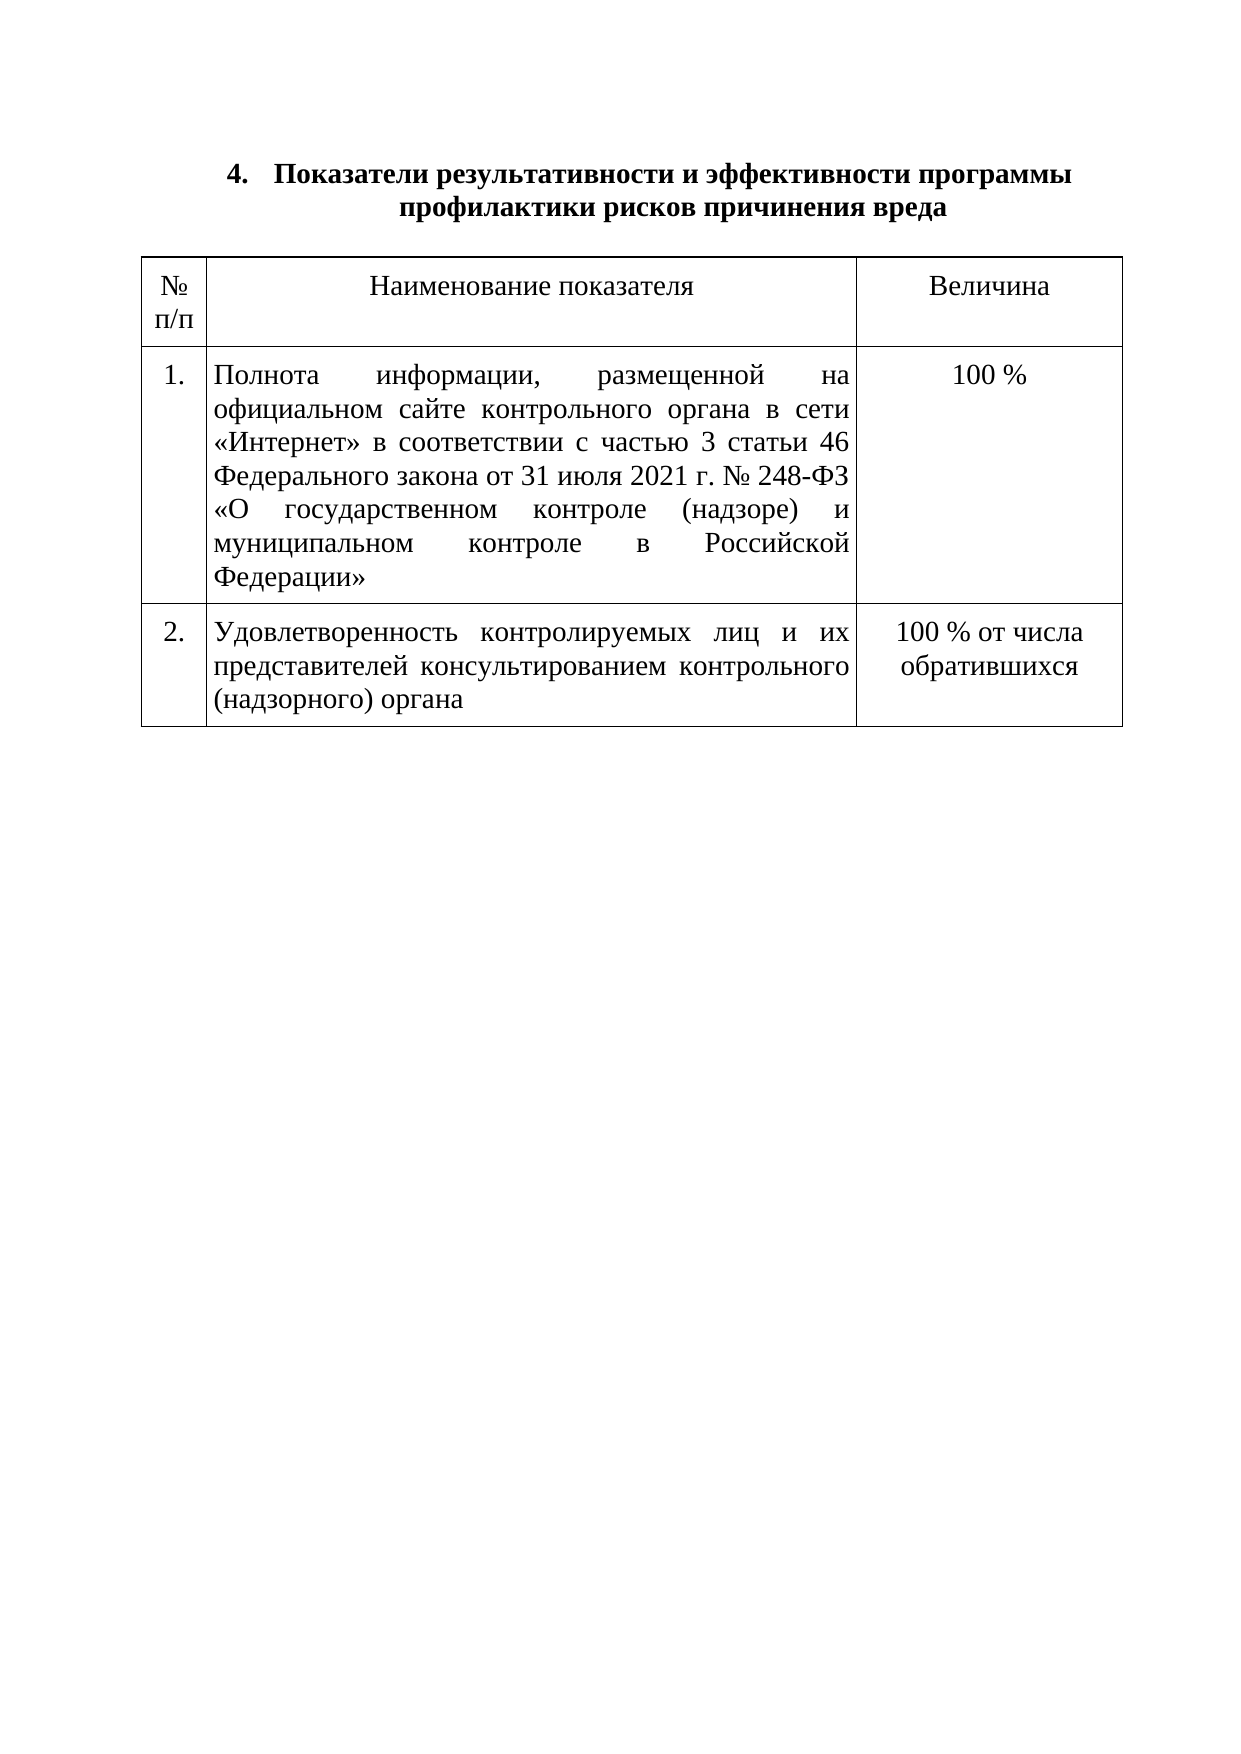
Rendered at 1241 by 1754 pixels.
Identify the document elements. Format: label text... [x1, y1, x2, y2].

table_cell 1. [142, 347, 206, 603]
table_cell Полнота информации, размещенной на официальном сайте контрольного органа в сети «Интернет» в соответствии с частью 3 статьи 46 Федерального закона от 31 июля 2021 г. № 248-ФЗ «О государственном контроле (надзоре) и муниципальном контроле в Российской Федерации» [207, 347, 856, 603]
table_cell Удовлетворенность контролируемых лиц и их представителей консультированием контрольного (надзорного) органа [207, 604, 856, 726]
table_cell 2. [142, 604, 206, 726]
table_cell 100 % [857, 347, 1122, 603]
table_header № п/п [142, 258, 206, 346]
list Показатели результативности и эффективности программы профилактики рисков причинения вреда [148, 156, 1152, 223]
table_cell 100 % от числа обратившихся [857, 604, 1122, 726]
table_header Наименование показателя [207, 258, 856, 346]
table_header Величина [857, 258, 1122, 346]
